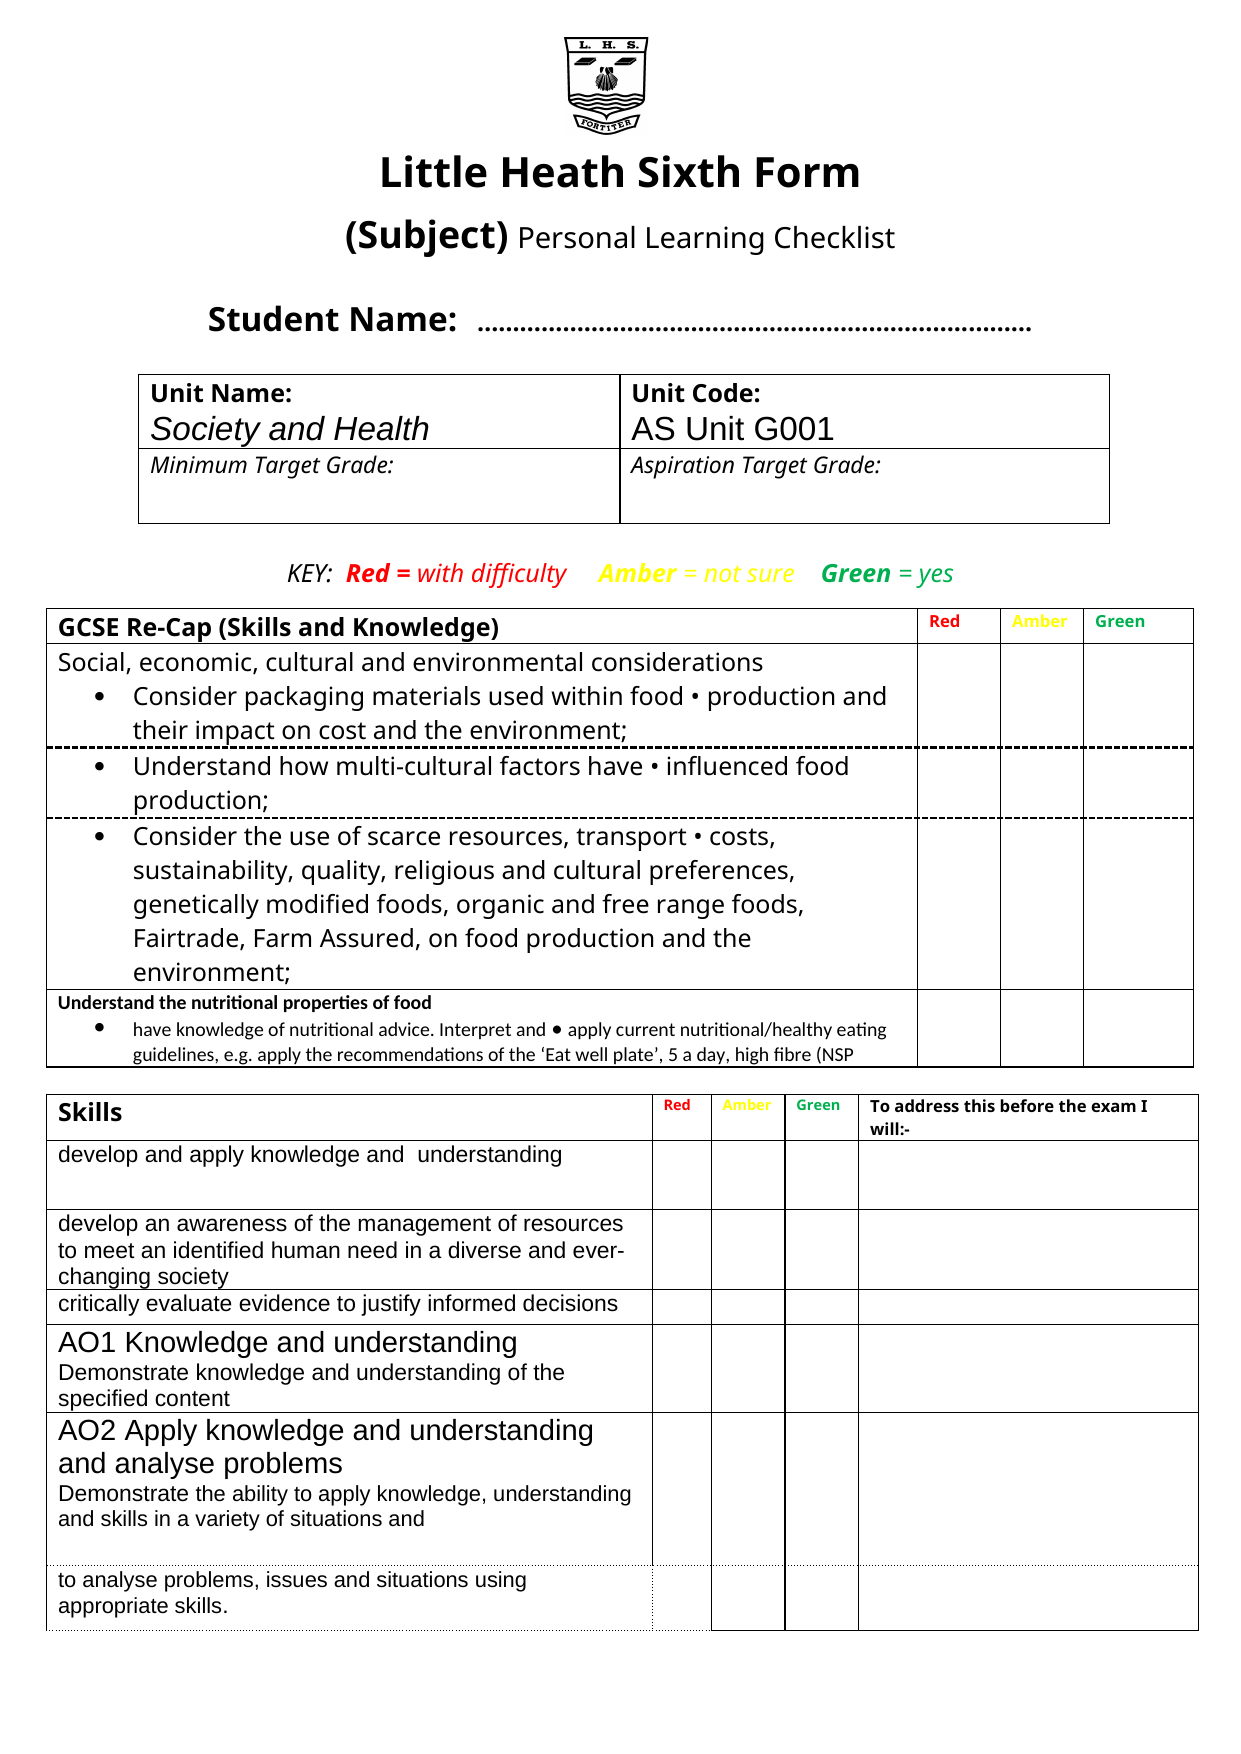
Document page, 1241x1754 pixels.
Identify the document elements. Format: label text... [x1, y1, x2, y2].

table_cell [1084, 746, 1193, 817]
table_cell [712, 1565, 784, 1630]
table_cell Consider the use of scarce resources, transport • costs, sustainability, quality, religious and cultural preferences, genetically modified foods, organic and free range foods, Fairtrade, Farm Assured, on food production and the environment; [47, 817, 917, 989]
table_cell develop and apply knowledge and understanding [47, 1141, 652, 1209]
table_cell [712, 1325, 784, 1412]
table_cell Aspiration Target Grade: [621, 449, 1109, 523]
picture [564, 37, 649, 135]
table_cell [712, 1413, 784, 1565]
table_cell Minimum Target Grade: [139, 449, 619, 523]
table_cell to analyse problems, issues and situations using appropriate skills. [47, 1565, 652, 1630]
table_header Unit Name: Society and Health [139, 375, 619, 448]
table_header Amber [1001, 609, 1083, 643]
table_cell [918, 746, 1000, 817]
table_cell [859, 1210, 1198, 1289]
text (Subject) Personal Learning Checklist [150, 208, 1090, 259]
table_header To address this before the exam I will:- [859, 1095, 1198, 1140]
text KEY: Red = with difficulty Amber = not sure Green = yes [150, 556, 1090, 590]
table_header Skills [47, 1095, 652, 1140]
table_cell [1084, 817, 1193, 989]
table_header Amber [712, 1095, 784, 1140]
table_cell Understand the nutritional properties of food have knowledge of nutritional advice. Interpret and • apply current nutritional/healthy eating guidelines, e.g. apply the recommendations of the ‘Eat well plate’, 5 a day, high fibre (NSP [47, 990, 917, 1066]
table_cell [653, 1210, 711, 1289]
table_cell [786, 1141, 858, 1209]
table_header Red [918, 609, 1000, 643]
table_cell [859, 1325, 1198, 1412]
table_cell [786, 1210, 858, 1289]
table_header Green [786, 1095, 858, 1140]
table_cell [1001, 817, 1083, 989]
table_cell [859, 1565, 1198, 1630]
table_cell [1084, 644, 1193, 746]
table_cell AO1 Knowledge and understanding Demonstrate knowledge and understanding of the specified content [47, 1325, 652, 1412]
table_cell [786, 1325, 858, 1412]
table_cell [1084, 990, 1193, 1066]
table_cell [1001, 644, 1083, 746]
table_cell [786, 1565, 858, 1630]
table_cell [712, 1141, 784, 1209]
table_cell Understand how multi-cultural factors have • influenced food production; [47, 746, 917, 817]
table_cell [712, 1210, 784, 1289]
table_cell develop an awareness of the management of resources to meet an identified human need in a diverse and ever-changing society [47, 1210, 652, 1289]
table_cell Social, economic, cultural and environmental considerations Consider packaging materials used within food • production and their impact on cost and the environment; [47, 644, 917, 746]
table_cell [859, 1413, 1198, 1565]
table_cell [859, 1290, 1198, 1324]
table_cell [918, 644, 1000, 746]
table_cell [653, 1141, 711, 1209]
table_cell [653, 1325, 711, 1412]
table_header Unit Code: AS Unit G001 [621, 375, 1109, 448]
table_cell [786, 1290, 858, 1324]
table_header Green [1084, 609, 1193, 643]
table_cell [786, 1413, 858, 1565]
table_cell [653, 1413, 711, 1565]
table_header Red [653, 1095, 711, 1140]
table_cell [1001, 990, 1083, 1066]
table_cell [1001, 746, 1083, 817]
table_cell [859, 1141, 1198, 1209]
table_cell AO2 Apply knowledge and understanding and analyse problems Demonstrate the ability to apply knowledge, understanding and skills in a variety of situations and [47, 1413, 652, 1565]
table_cell [652, 1565, 711, 1630]
text Little Heath Sixth Form [150, 89, 1090, 200]
text Student Name: ……………………….…………………………………..……… [150, 296, 1090, 341]
table_cell [918, 817, 1000, 989]
table_cell [653, 1290, 711, 1324]
table_header GCSE Re-Cap (Skills and Knowledge) [47, 609, 917, 643]
table_cell [712, 1290, 784, 1324]
table_cell [918, 990, 1000, 1066]
table_cell critically evaluate evidence to justify informed decisions [47, 1290, 652, 1324]
